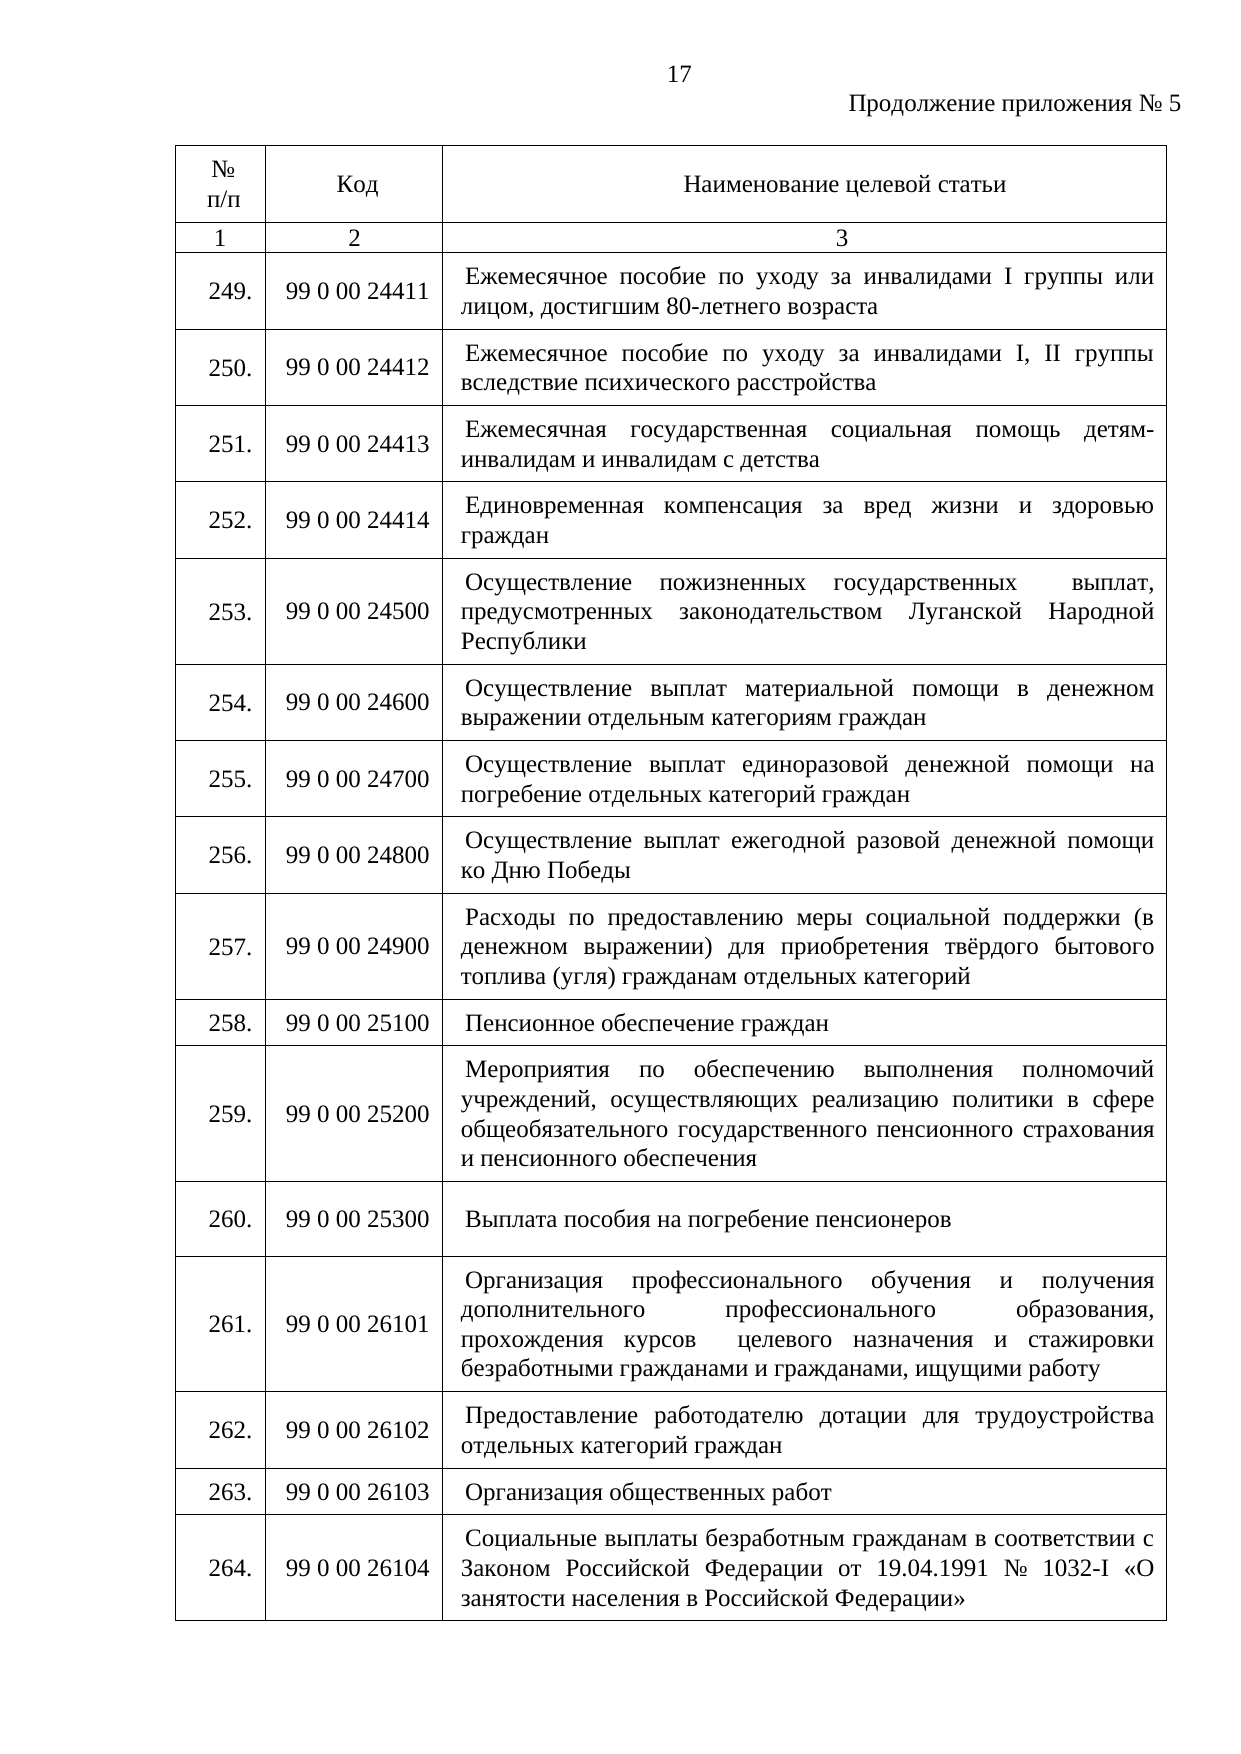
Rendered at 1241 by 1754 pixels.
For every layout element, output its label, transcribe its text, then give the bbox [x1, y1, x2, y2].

table_header Наименование целевой статьи [443, 146, 1166, 222]
table_cell Осуществление выплат единоразовой денежной помощи на погребение отдельных категорий граждан [443, 741, 1166, 816]
table_cell Организация профессионального обучения и получения дополнительного профессионального образования, прохождения курсов целевого назначения и стажировки безработными гражданами и гражданами, ищущими работу [443, 1257, 1166, 1391]
table_cell 99 0 00 24700 [266, 741, 442, 816]
table_cell Осуществление пожизненных государственных выплат, предусмотренных законодательством Луганской Народной Республики [443, 559, 1166, 663]
table_cell 99 0 00 26104 [266, 1515, 442, 1620]
table_cell [176, 1257, 265, 1391]
table_cell [176, 482, 265, 558]
table_cell 99 0 00 24500 [266, 559, 442, 663]
table_cell 99 0 00 26101 [266, 1257, 442, 1391]
table_cell 99 0 00 26103 [266, 1469, 442, 1514]
table_cell 99 0 00 24411 [266, 253, 442, 328]
table_cell [176, 1046, 265, 1181]
table_cell [176, 741, 265, 816]
table_cell 99 0 00 24600 [266, 665, 442, 740]
table_header Код [266, 146, 442, 222]
table_cell [176, 1182, 265, 1256]
table_cell Пенсионное обеспечение граждан [443, 1000, 1166, 1045]
table_cell 99 0 00 26102 [266, 1392, 442, 1467]
table_cell Выплата пособия на погребение пенсионеров [443, 1182, 1166, 1256]
table_cell Осуществление выплат материальной помощи в денежном выражении отдельным категориям граждан [443, 665, 1166, 740]
table_cell [176, 559, 265, 663]
table_header № п/п [176, 146, 265, 222]
table_cell Предоставление работодателю дотации для трудоустройства отдельных категорий граждан [443, 1392, 1166, 1467]
table_cell 99 0 00 24900 [266, 894, 442, 998]
table_cell 99 0 00 24413 [266, 406, 442, 481]
table_cell 99 0 00 24414 [266, 482, 442, 558]
table_cell 99 0 00 25300 [266, 1182, 442, 1256]
table_cell 1 [176, 223, 265, 252]
table_cell Ежемесячная государственная социальная помощь детям-инвалидам и инвалидам с детства [443, 406, 1166, 481]
table_cell [176, 1469, 265, 1514]
table_cell [176, 406, 265, 481]
table_cell 2 [266, 223, 442, 252]
table_cell Организация общественных работ [443, 1469, 1166, 1514]
table_cell 99 0 00 25100 [266, 1000, 442, 1045]
table_cell Ежемесячное пособие по уходу за инвалидами I группы или лицом, достигшим 80-летнего возраста [443, 253, 1166, 328]
table_cell [176, 1392, 265, 1467]
table_cell 99 0 00 24412 [266, 330, 442, 405]
table_cell 99 0 00 25200 [266, 1046, 442, 1181]
table_cell [176, 817, 265, 893]
table_cell Мероприятия по обеспечению выполнения полномочий учреждений, осуществляющих реализацию политики в сфере общеобязательного государственного пенсионного страхования и пенсионного обеспечения [443, 1046, 1166, 1181]
table_cell Ежемесячное пособие по уходу за инвалидами I, II группы вследствие психического расстройства [443, 330, 1166, 405]
table_cell [176, 665, 265, 740]
table_cell Расходы по предоставлению меры социальной поддержки (в денежном выражении) для приобретения твёрдого бытового топлива (угля) гражданам отдельных категорий [443, 894, 1166, 998]
table_cell Социальные выплаты безработным гражданам в соответствии с Законом Российской Федерации от 19.04.1991 № 1032-I «О занятости населения в Российской Федерации» [443, 1515, 1166, 1620]
table_cell Осуществление выплат ежегодной разовой денежной помощи ко Дню Победы [443, 817, 1166, 893]
table_cell 3 [443, 223, 1166, 252]
table_cell 99 0 00 24800 [266, 817, 442, 893]
table_cell Единовременная компенсация за вред жизни и здоровью граждан [443, 482, 1166, 558]
table_cell [176, 894, 265, 998]
table_cell [176, 1515, 265, 1620]
table_cell [176, 253, 265, 328]
table_cell [176, 1000, 265, 1045]
table_cell [176, 330, 265, 405]
